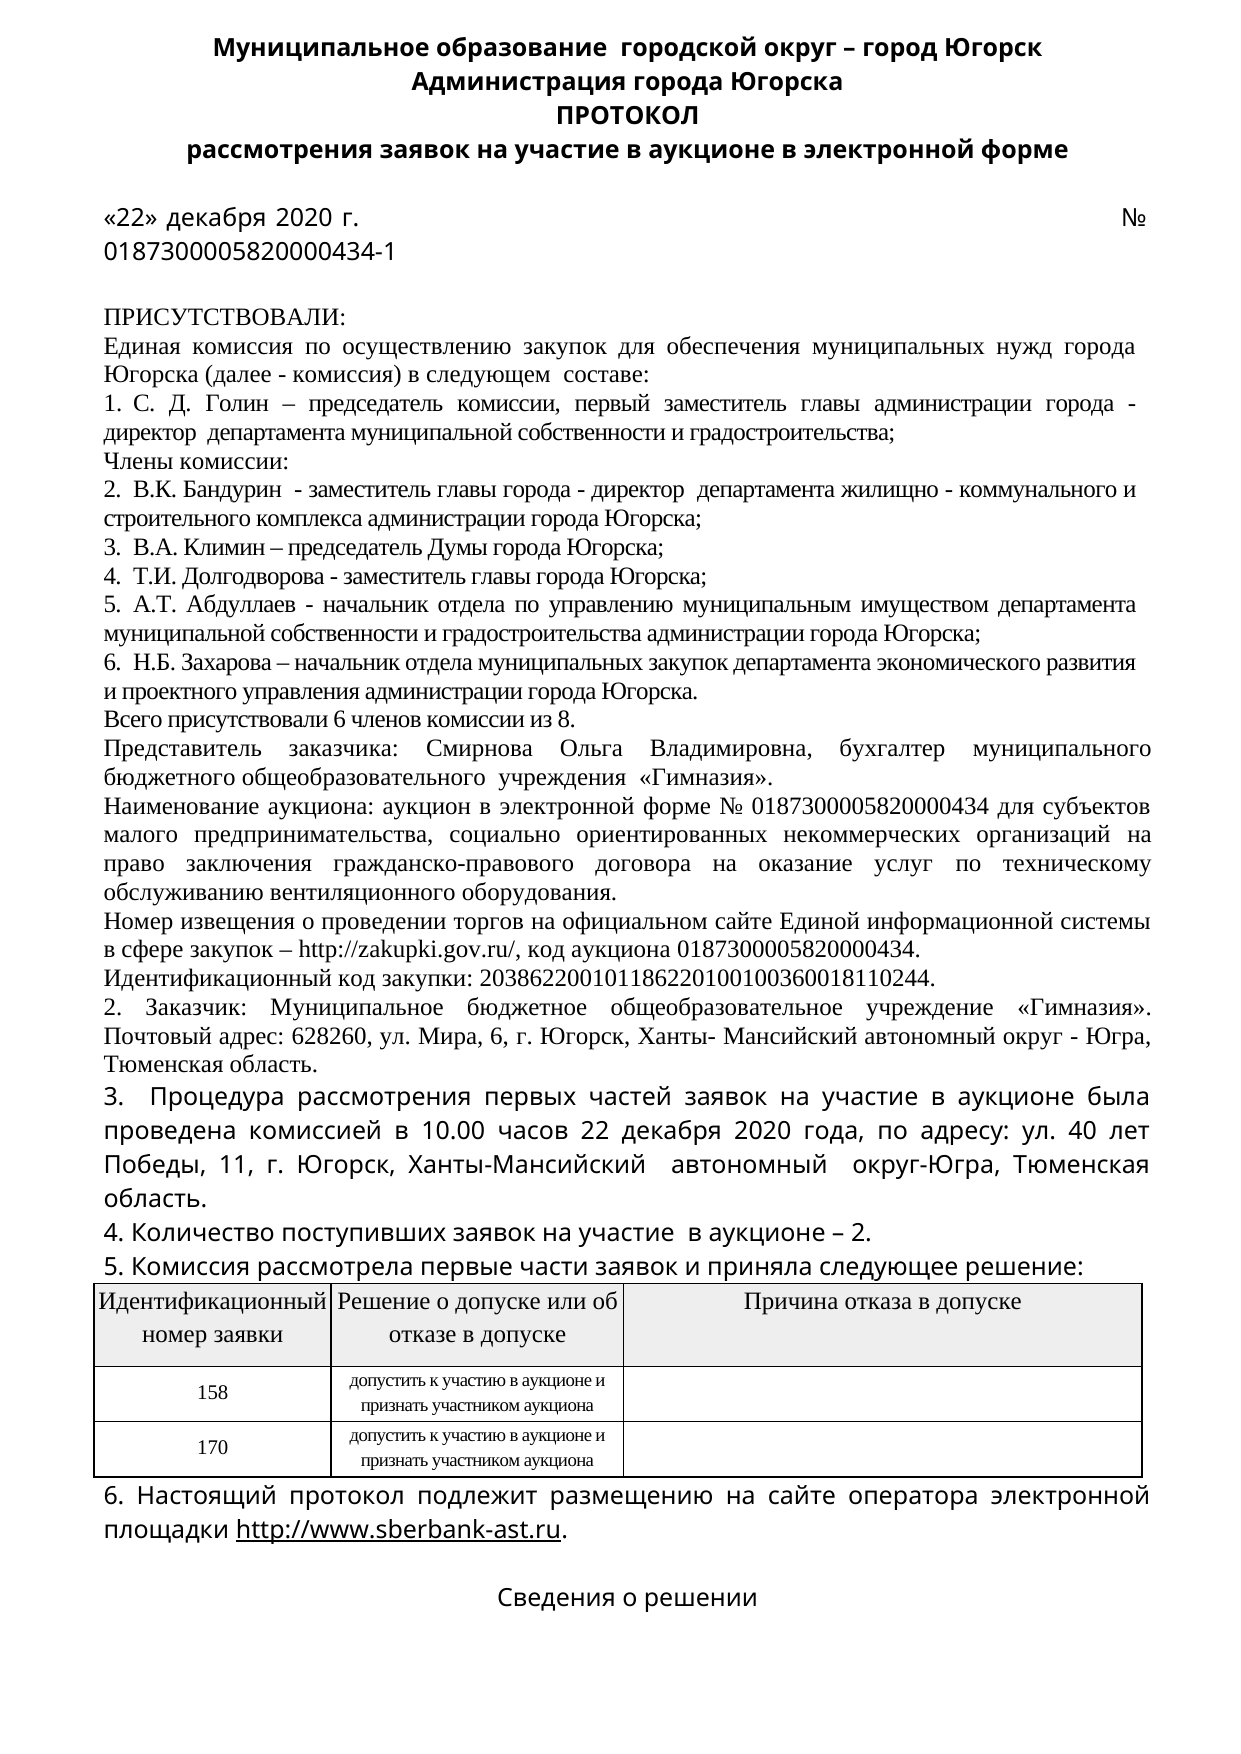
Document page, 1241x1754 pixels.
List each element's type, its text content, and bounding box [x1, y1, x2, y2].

text «22» декабря 2020 г. № 0187300005820000434-1 [103, 200, 1152, 268]
text 5. Комиссия рассмотрела первые части заявок и приняла следующее решение: [103, 1249, 1152, 1283]
table_header Идентификационный номер заявки [95, 1284, 330, 1366]
text Представитель заказчика: Смирнова Ольга Владимировна, бухгалтер муниципального бюджетного общеобразовательного учреждения «Гимназия». [103, 733, 1152, 791]
text Номер извещения о проведении торгов на официальном сайте Единой информационной системы в сфере закупок – http://zakupki.gov.ru/, код аукциона 0187300005820000434. [103, 906, 1152, 963]
text 4. Количество поступивших заявок на участие в аукционе – 2. [103, 1214, 1152, 1249]
table_cell допустить к участию в аукционе и признать участником аукциона [332, 1367, 623, 1421]
list В.А. Климин – председатель Думы города Югорска; [103, 532, 1137, 561]
table_cell допустить к участию в аукционе и признать участником аукциона [332, 1422, 623, 1476]
text Муниципальное образование городской округ – город Югорск [103, 29, 1152, 64]
text ПРИСУТСТВОВАЛИ: [103, 302, 1152, 331]
text Администрация города Югорска [103, 64, 1152, 98]
text Члены комиссии: [103, 446, 1152, 474]
text Наименование аукциона: аукцион в электронной форме № 0187300005820000434 для субъектов малого предпринимательства, социально ориентированных некоммерческих организаций на право заключения гражданско-правового договора на оказание услуг по техническому обслуживанию вентиляционного оборудования. [103, 791, 1152, 906]
text ПРОТОКОЛ [103, 98, 1152, 132]
table_cell 158 [95, 1367, 330, 1421]
table_cell [624, 1422, 1141, 1476]
text Сведения о решении [103, 1580, 1152, 1614]
list С. Д. Голин – председатель комиссии, первый заместитель главы администрации города - директор департамента муниципальной собственности и градостроительства; [103, 388, 1137, 446]
list Н.Б. Захарова – начальник отдела муниципальных закупок департамента экономического развития и проектного управления администрации города Югорска. [103, 647, 1137, 704]
text Всего присутствовали 6 членов комиссии из 8. [103, 704, 1137, 733]
table_header Решение о допуске или об отказе в допуске [332, 1284, 623, 1366]
list В.К. Бандурин - заместитель главы города - директор департамента жилищно - коммунального и строительного комплекса администрации города Югорска; [103, 474, 1137, 532]
text 2. Заказчик: Муниципальное бюджетное общеобразовательное учреждение «Гимназия». Почтовый адрес: 628260, ул. Мира, 6, г. Югорск, Ханты- Мансийский автономный округ - Югра, Тюменская область. [103, 992, 1152, 1078]
table_header Причина отказа в допуске [624, 1284, 1141, 1366]
text 6. Настоящий протокол подлежит размещению на сайте оператора электронной площадки http://www.sberbank-ast.ru. [103, 1477, 1152, 1546]
list А.Т. Абдуллаев - начальник отдела по управлению муниципальным имуществом департамента муниципальной собственности и градостроительства администрации города Югорска; [103, 589, 1137, 647]
table_cell 170 [95, 1422, 330, 1476]
text Единая комиссия по осуществлению закупок для обеспечения муниципальных нужд города Югорска (далее - комиссия) в следующем составе: [103, 331, 1137, 388]
table_cell [624, 1367, 1141, 1421]
list Т.И. Долгодворова - заместитель главы города Югорска; [103, 561, 1137, 589]
text Идентификационный код закупки: 203862200101186220100100360018110244. [103, 963, 1152, 992]
text рассмотрения заявок на участие в аукционе в электронной форме [103, 132, 1152, 166]
text 3. Процедура рассмотрения первых частей заявок на участие в аукционе была проведена комиссией в 10.00 часов 22 декабря 2020 года, по адресу: ул. 40 лет Победы, 11, г. Югорск, Ханты-Мансийский автономный округ-Югра, Тюменская область. [103, 1078, 1152, 1214]
